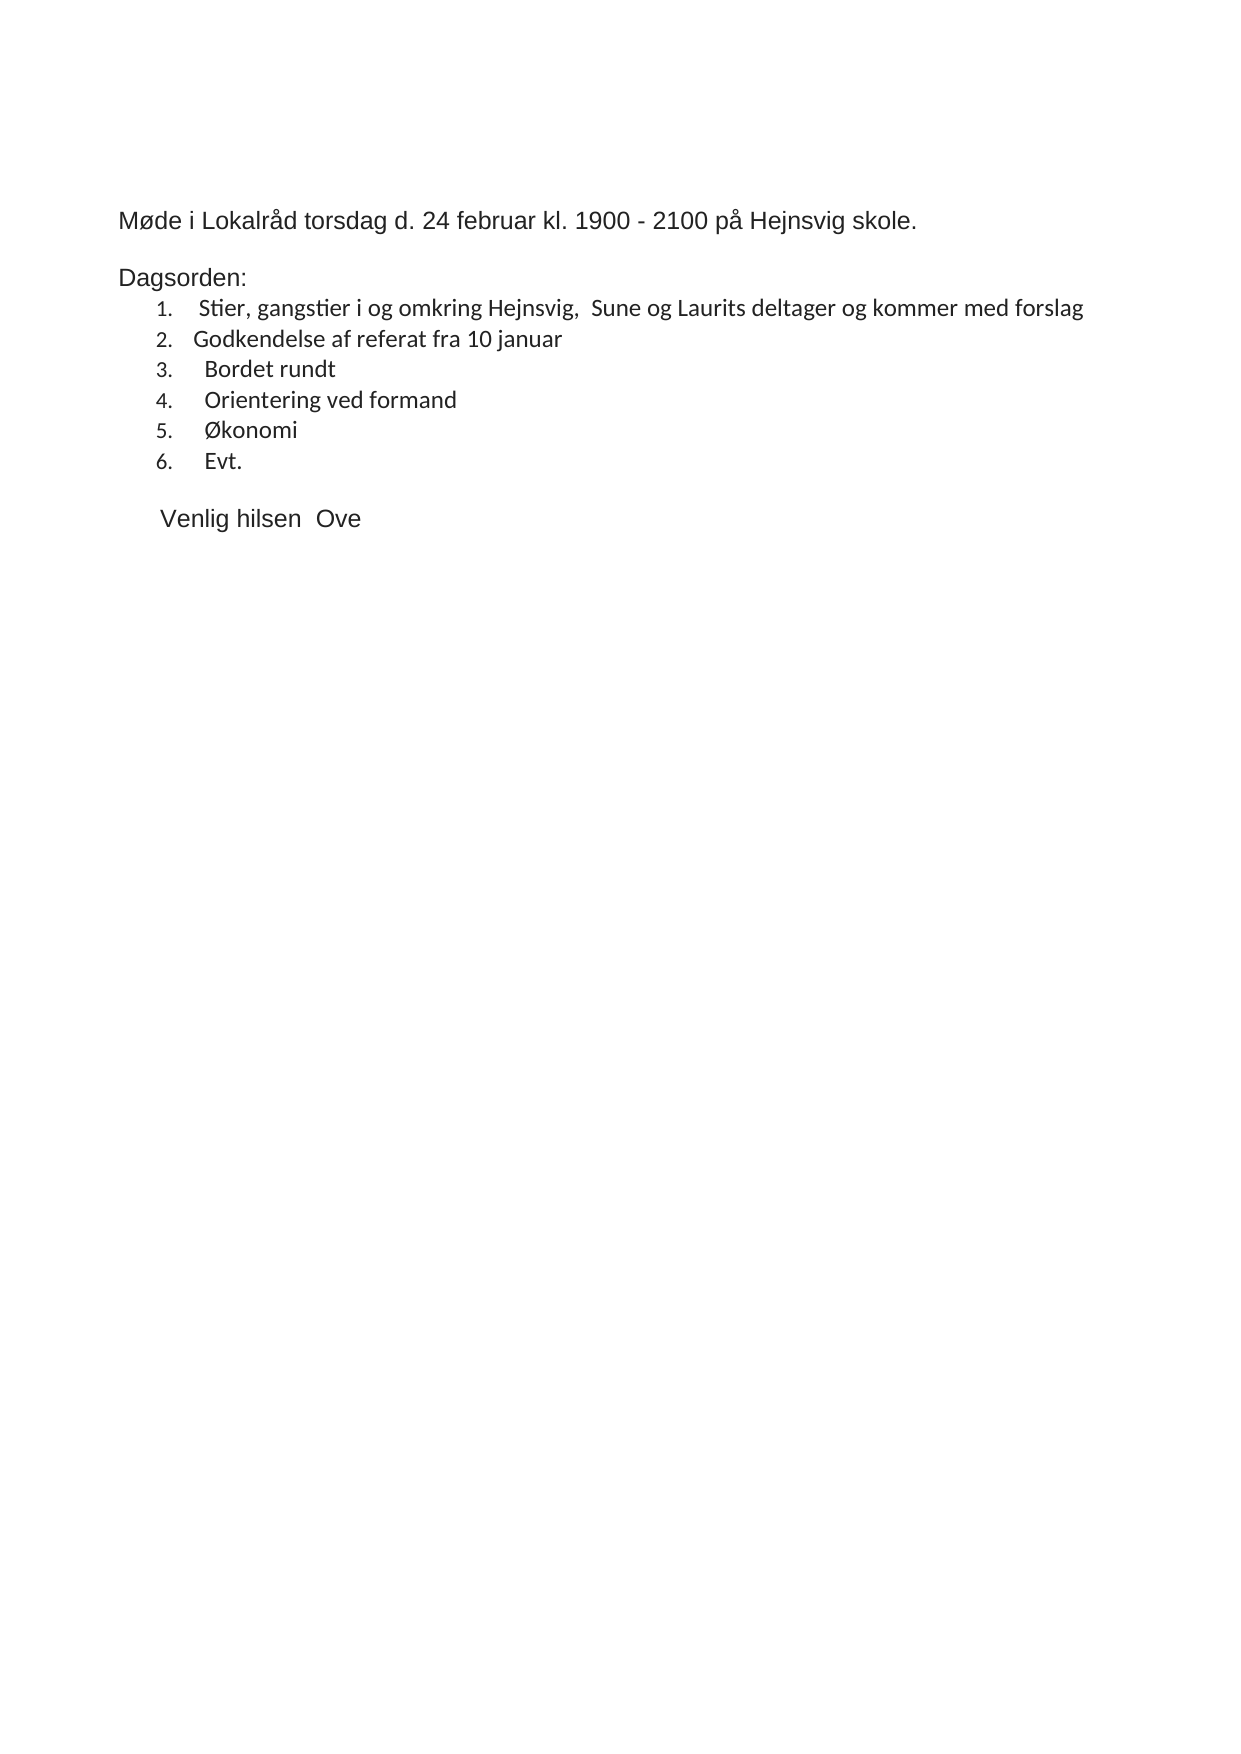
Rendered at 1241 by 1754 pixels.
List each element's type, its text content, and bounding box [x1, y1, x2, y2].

list Økonomi [156, 414, 1122, 445]
list Evt. [156, 445, 1122, 475]
text Venlig hilsen Ove [118, 504, 1122, 533]
list Godkendelse af referat fra 10 januar [156, 323, 1122, 353]
text Dagsorden: [118, 263, 1122, 292]
list Stier, gangstier i og omkring Hejnsvig, Sune og Laurits deltager og kommer med forslag [156, 292, 1122, 323]
list Orientering ved formand [156, 384, 1122, 414]
text Møde i Lokalråd torsdag d. 24 februar kl. 1900 - 2100 på Hejnsvig skole. [118, 177, 1122, 235]
list Bordet rundt [156, 353, 1122, 384]
